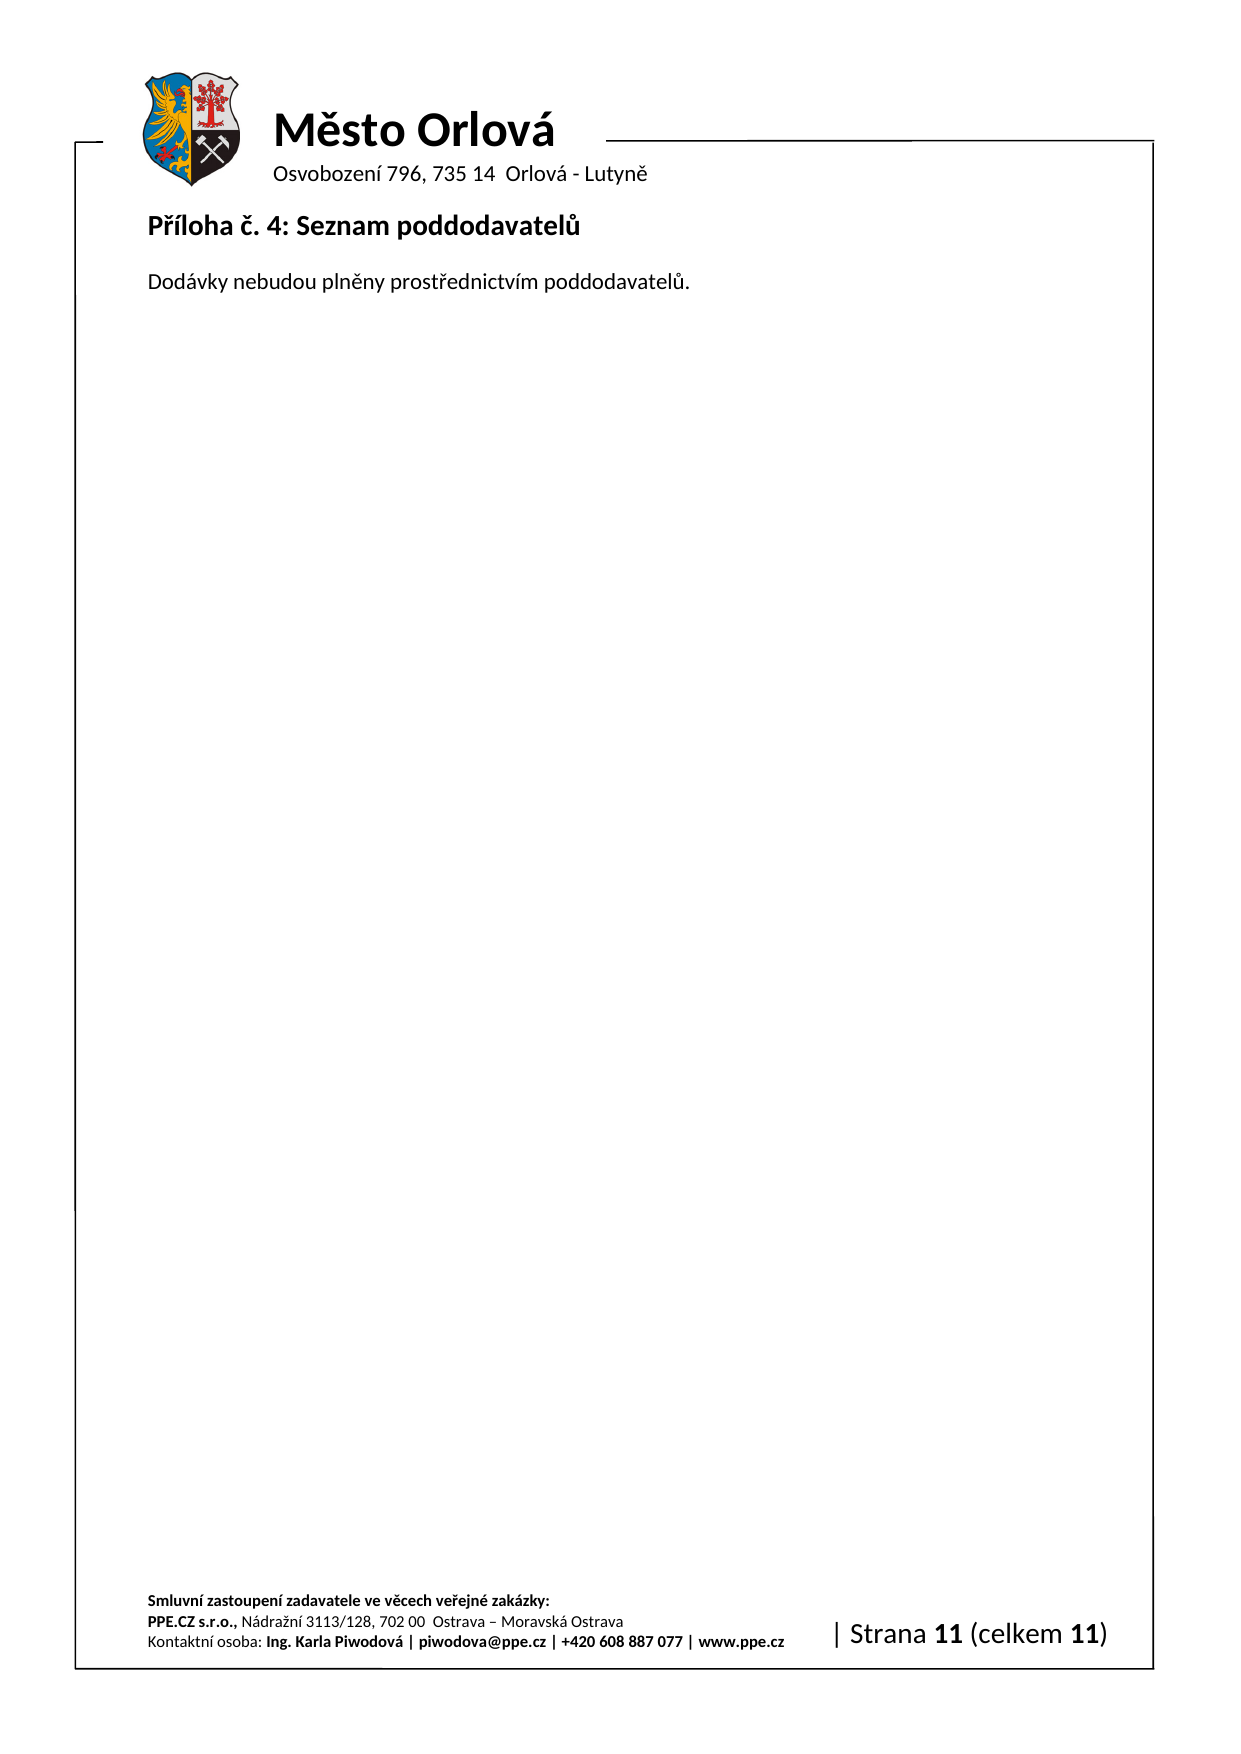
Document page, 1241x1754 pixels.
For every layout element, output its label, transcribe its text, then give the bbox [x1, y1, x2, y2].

text Dodávky nebudou plněny prostřednictvím poddodavatelů. [148, 267, 1137, 295]
picture [139, 70, 243, 189]
text Příloha č. 4: Seznam poddodavatelů [148, 207, 1137, 242]
